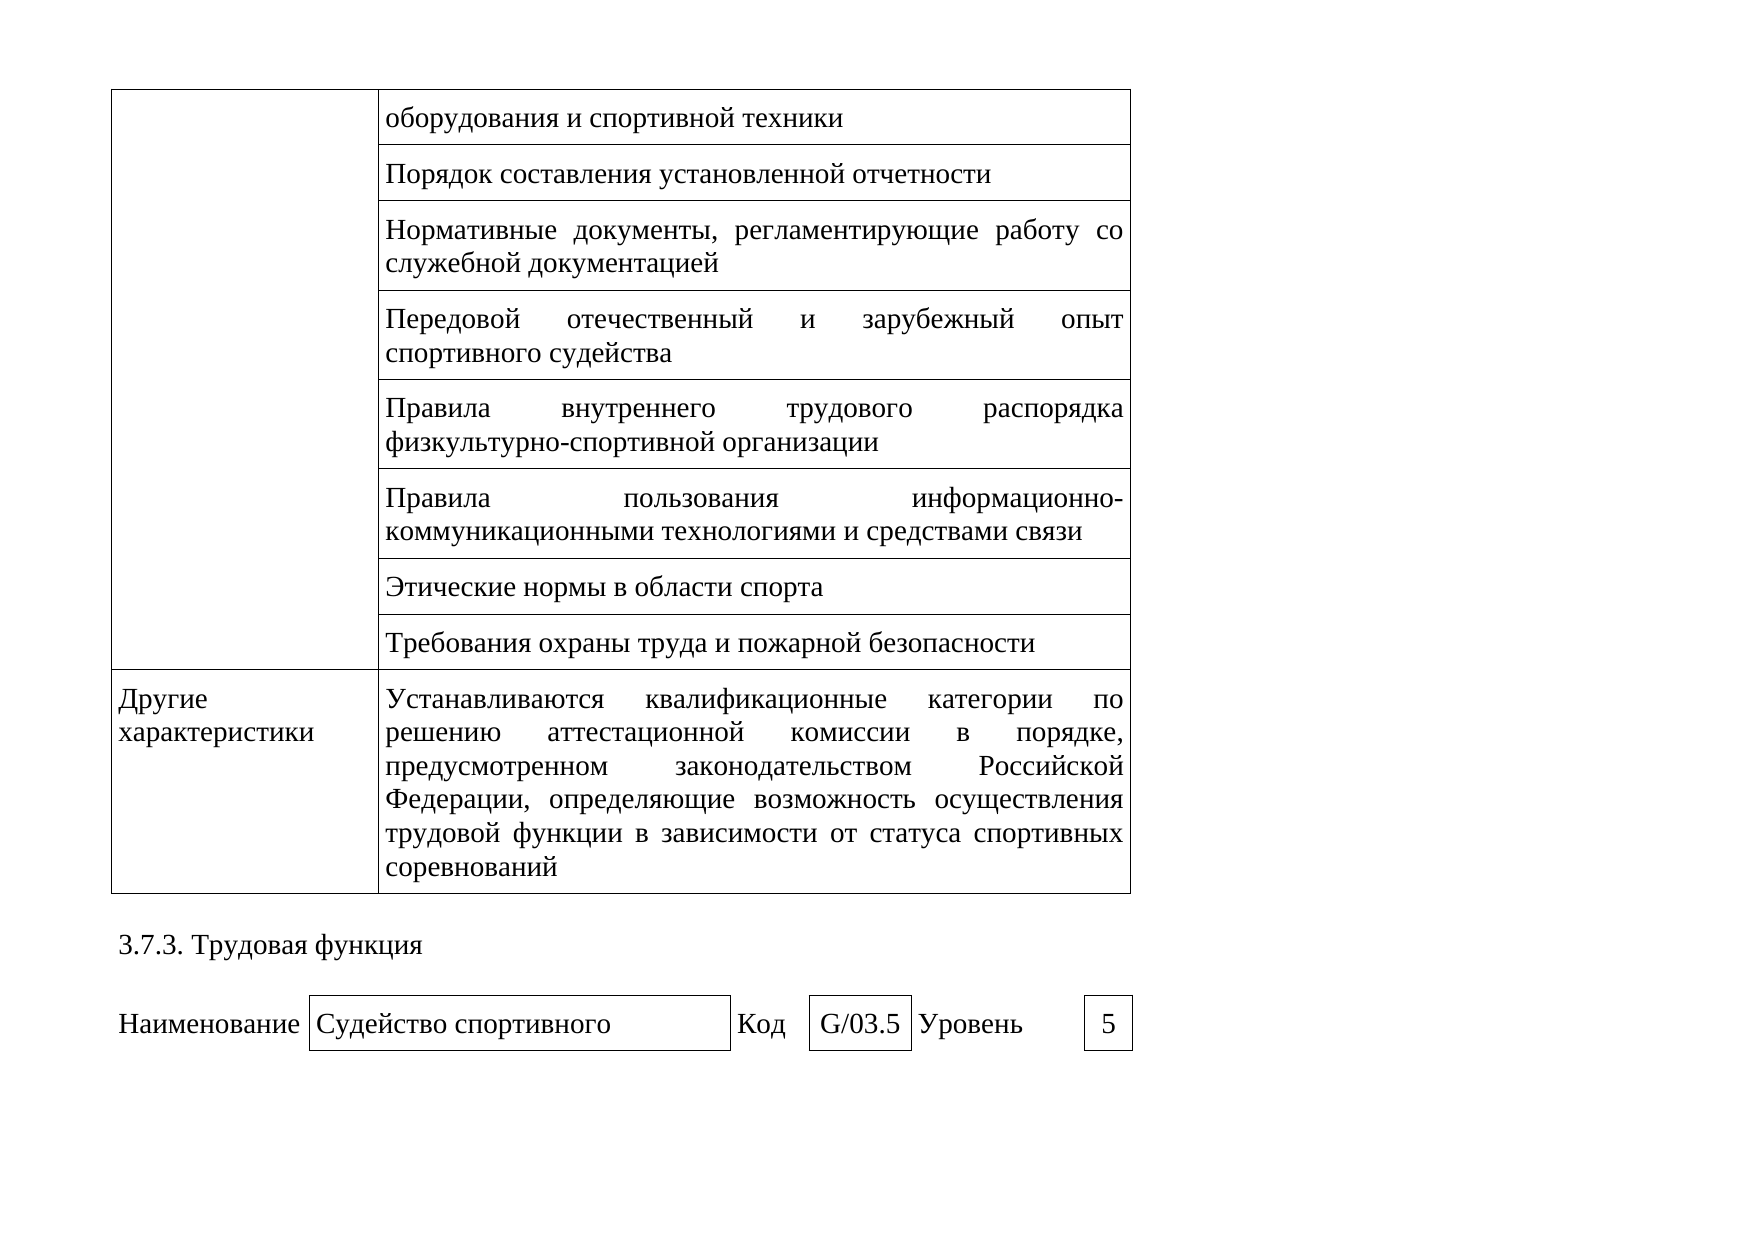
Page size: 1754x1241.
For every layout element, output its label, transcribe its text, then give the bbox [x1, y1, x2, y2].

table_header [912, 995, 1084, 1050]
table_cell Передовой отечественный и зарубежный опыт спортивного судейства [379, 291, 1130, 379]
table_cell Правила пользования информационно-коммуникационными технологиями и средствами связи [379, 469, 1130, 558]
table_header G/03.5 [810, 996, 911, 1050]
table_cell Нормативные документы, регламентирующие работу со служебной документацией [379, 201, 1130, 289]
table_header Наименование [112, 995, 309, 1050]
table_cell Другие характеристики [112, 670, 378, 893]
table_cell Этические нормы в области спорта [379, 559, 1130, 613]
table_cell Устанавливаются квалификационные категории по решению аттестационной комиссии в порядке, предусмотренном законодательством Российской Федерации, определяющие возможность осуществления трудовой функции в зависимости от статуса спортивных соревнований [379, 670, 1130, 893]
table_cell Порядок составления установленной отчетности [379, 145, 1130, 200]
table_cell Правила внутреннего трудового распорядка физкультурно-спортивной организации [379, 380, 1130, 468]
table_cell Требования охраны труда и пожарной безопасности [379, 615, 1130, 669]
table_header 5 [1085, 996, 1132, 1050]
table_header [310, 996, 730, 1050]
text 3.7.3. Трудовая функция [118, 927, 1636, 961]
table_header Код [731, 995, 809, 1050]
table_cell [379, 90, 1130, 144]
